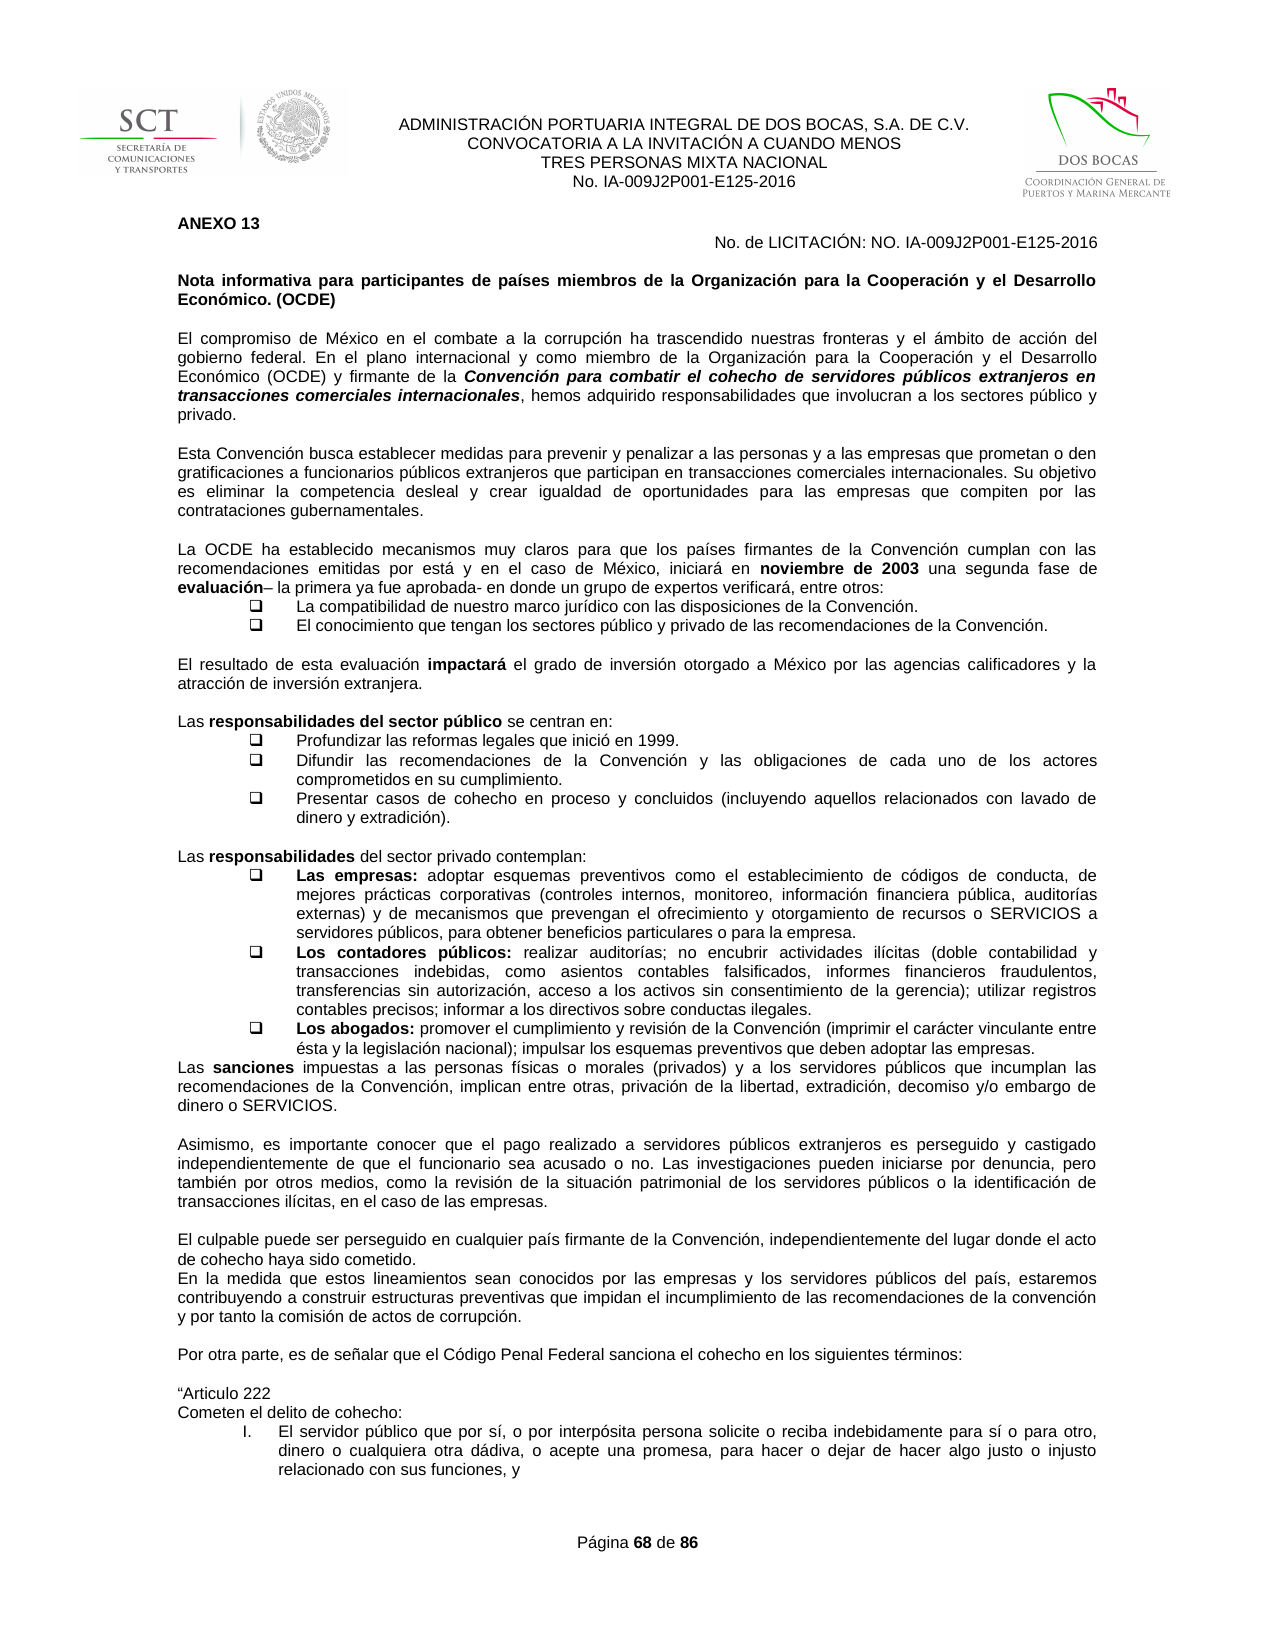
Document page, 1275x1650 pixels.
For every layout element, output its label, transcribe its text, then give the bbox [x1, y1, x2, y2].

list El conocimiento que tengan los sectores público y privado de las recomendaciones de la Convención. [248, 616, 1098, 635]
text No. de LICITACIÓN: NO. IA-009J2P001-E125-2016 [177, 233, 1098, 252]
text Por otra parte, es de señalar que el Código Penal Federal sanciona el cohecho en los siguientes términos: [177, 1345, 1098, 1364]
text Esta Convención busca establecer medidas para prevenir y penalizar a las personas y a las empresas que prometan o den gratificaciones a funcionarios públicos extranjeros que participan en transacciones comerciales internacionales. Su objetivo es eliminar la competencia desleal y crear igualdad de oportunidades para las empresas que compiten por las contrataciones gubernamentales. [177, 443, 1098, 520]
text El compromiso de México en el combate a la corrupción ha trascendido nuestras fronteras y el ámbito de acción del gobierno federal. En el plano internacional y como miembro de la Organización para la Cooperación y el Desarrollo Económico (OCDE) y firmante de la Convención para combatir el cohecho de servidores públicos extranjeros en transacciones comerciales internacionales, hemos adquirido responsabilidades que involucran a los sectores público y privado. [177, 328, 1098, 424]
list Profundizar las reformas legales que inició en 1999. [248, 731, 1098, 750]
text Asimismo, es importante conocer que el pago realizado a servidores públicos extranjeros es perseguido y castigado independientemente de que el funcionario sea acusado o no. Las investigaciones pueden iniciarse por denuncia, pero también por otros medios, como la revisión de la situación patrimonial de los servidores públicos o la identificación de transacciones ilícitas, en el caso de las empresas. [177, 1134, 1098, 1211]
text En la medida que estos lineamientos sean conocidos por las empresas y los servidores públicos del país, estaremos contribuyendo a construir estructuras preventivas que impidan el incumplimiento de las recomendaciones de la convención y por tanto la comisión de actos de corrupción. [177, 1268, 1098, 1326]
text El culpable puede ser perseguido en cualquier país firmante de la Convención, independientemente del lugar donde el acto de cohecho haya sido cometido. [177, 1230, 1098, 1268]
text Las responsabilidades del sector público se centran en: [177, 712, 1098, 731]
list El servidor público que por sí, o por interpósita persona solicite o reciba indebidamente para sí o para otro, dinero o cualquiera otra dádiva, o acepte una promesa, para hacer o dejar de hacer algo justo o injusto relacionado con sus funciones, y [242, 1422, 1098, 1479]
list Presentar casos de cohecho en proceso y concluidos (incluyendo aquellos relacionados con lavado de dinero y extradición). [248, 789, 1098, 827]
text Las responsabilidades del sector privado contemplan: [177, 846, 1098, 866]
list La compatibilidad de nuestro marco jurídico con las disposiciones de la Convención. [248, 597, 1098, 616]
text “Articulo 222 [177, 1383, 1098, 1403]
list Difundir las recomendaciones de la Convención y las obligaciones de cada uno de los actores comprometidos en su cumplimiento. [248, 750, 1098, 789]
text Cometen el delito de cohecho: [177, 1403, 1098, 1422]
picture [76, 88, 350, 177]
picture [1022, 88, 1171, 199]
text El resultado de esta evaluación impactará el grado de inversión otorgado a México por las agencias calificadores y la atracción de inversión extranjera. [177, 654, 1098, 693]
list Los contadores públicos: realizar auditorías; no encubrir actividades ilícitas (doble contabilidad y transacciones indebidas, como asientos contables falsificados, informes financieros fraudulentos, transferencias sin autorización, acceso a los activos sin consentimiento de la gerencia); utilizar registros contables precisos; informar a los directivos sobre conductas ilegales. [248, 942, 1098, 1019]
text Nota informativa para participantes de países miembros de la Organización para la Cooperación y el Desarrollo Económico. (OCDE) [177, 271, 1098, 309]
text La OCDE ha establecido mecanismos muy claros para que los países firmantes de la Convención cumplan con las recomendaciones emitidas por está y en el caso de México, iniciará en noviembre de 2003 una segunda fase de evaluación– la primera ya fue aprobada- en donde un grupo de expertos verificará, entre otros: [177, 539, 1098, 597]
list Los abogados: promover el cumplimiento y revisión de la Convención (imprimir el carácter vinculante entre ésta y la legislación nacional); impulsar los esquemas preventivos que deben adoptar las empresas. [248, 1019, 1098, 1058]
text Las sanciones impuestas a las personas físicas o morales (privados) y a los servidores públicos que incumplan las recomendaciones de la Convención, implican entre otras, privación de la libertad, extradición, decomiso y/o embargo de dinero o SERVICIOS. [177, 1058, 1098, 1115]
list Las empresas: adoptar esquemas preventivos como el establecimiento de códigos de conducta, de mejores prácticas corporativas (controles internos, monitoreo, información financiera pública, auditorías externas) y de mecanismos que prevengan el ofrecimiento y otorgamiento de recursos o SERVICIOS a servidores públicos, para obtener beneficios particulares o para la empresa. [248, 866, 1098, 942]
